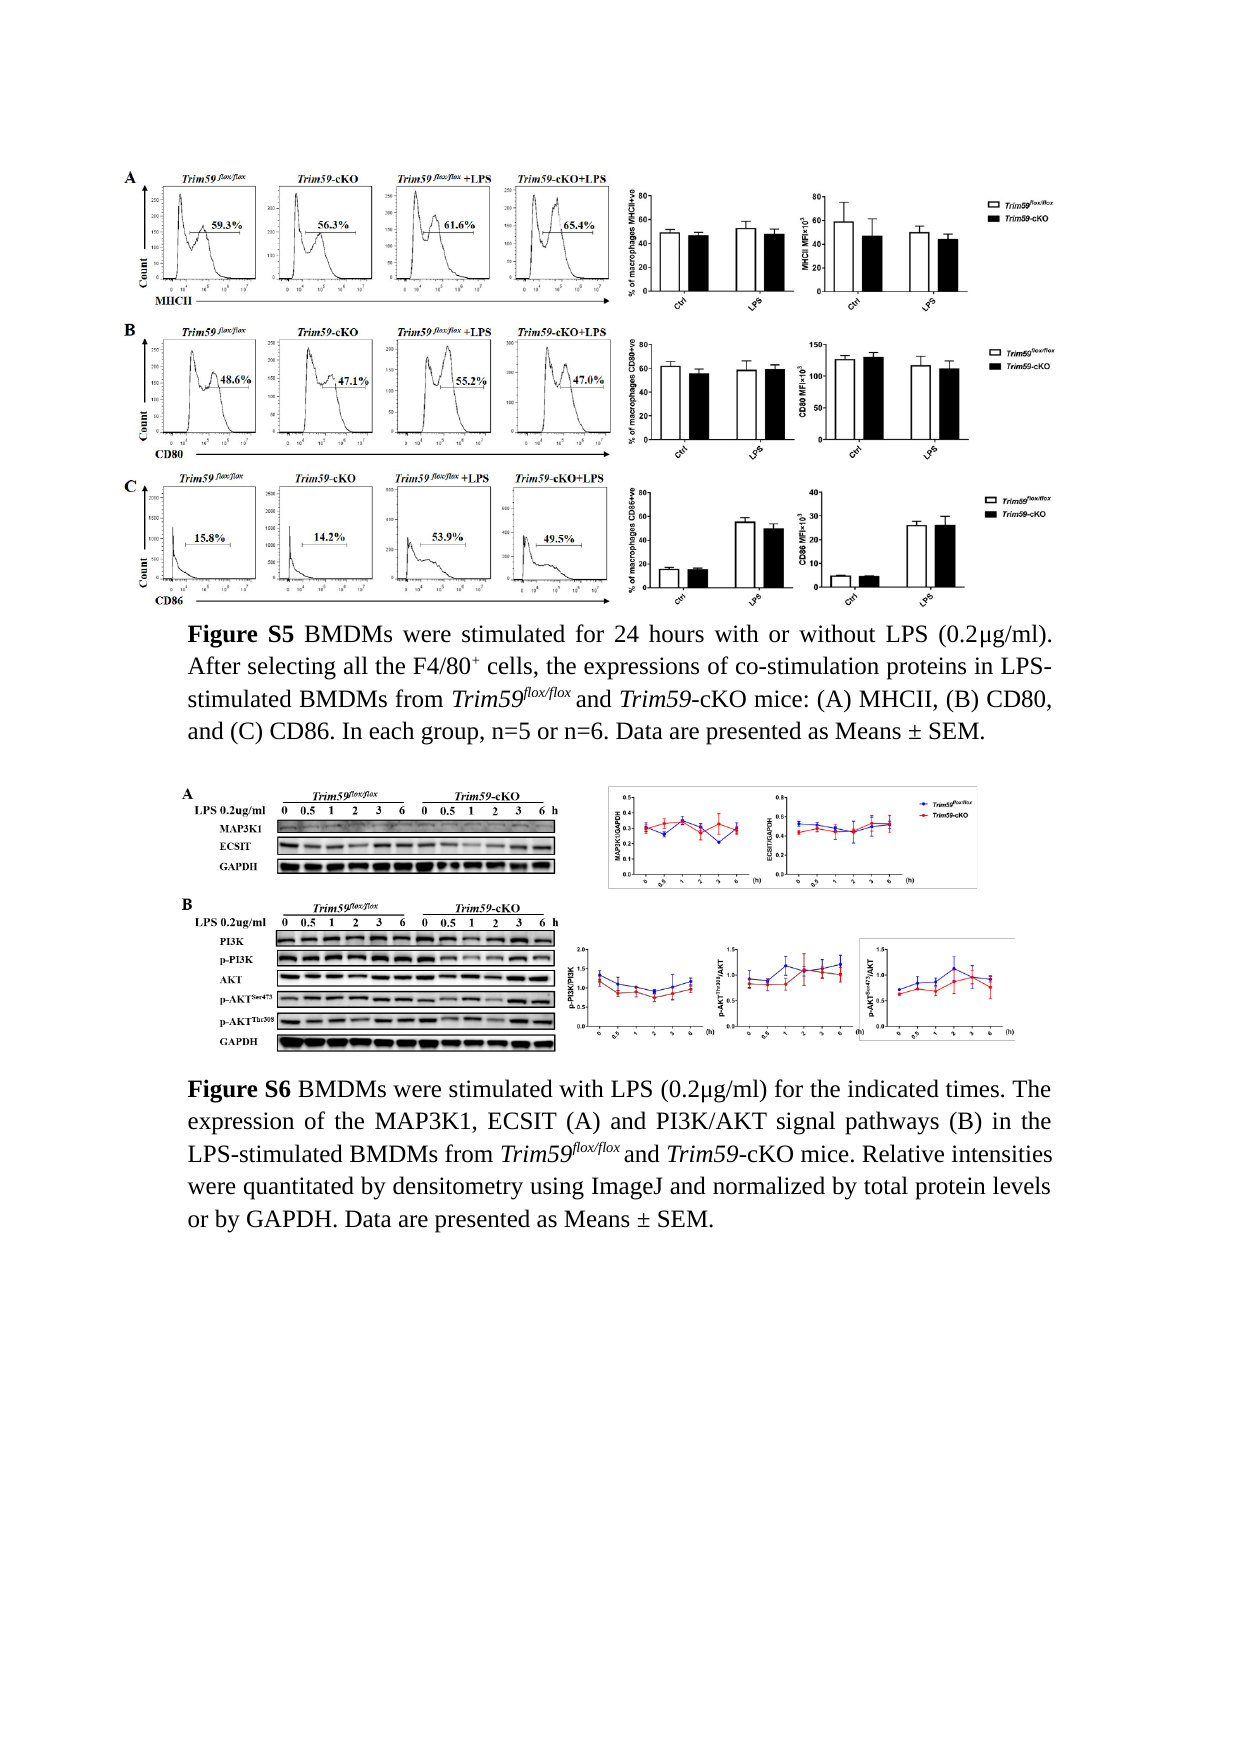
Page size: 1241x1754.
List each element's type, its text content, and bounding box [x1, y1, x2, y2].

text Figure S5 BMDMs were stimulated for 24 hours with or without LPS (0.2μg/ml). After selecting all the F4/80+ cells, the expressions of co-stimulation proteins in LPS-stimulated BMDMs from Trim59flox/flox and Trim59-cKO mice: (A) MHCII, (B) CD80, and (C) CD86. In each group, n=5 or n=6. Data are presented as Means ± SEM. [187, 617, 1053, 747]
text Figure S6 BMDMs were stimulated with LPS (0.2μg/ml) for the indicated times. The expression of the MAP3K1, ECSIT (A) and PI3K/AKT signal pathways (B) in the LPS-stimulated BMDMs from Trim59flox/flox and Trim59-cKO mice. Relative intensities were quantitated by densitometry using ImageJ and normalized by total protein levels or by GAPDH. Data are presented as Means ± SEM. [187, 1072, 1053, 1234]
picture [172, 779, 1016, 1054]
picture [113, 162, 1061, 615]
